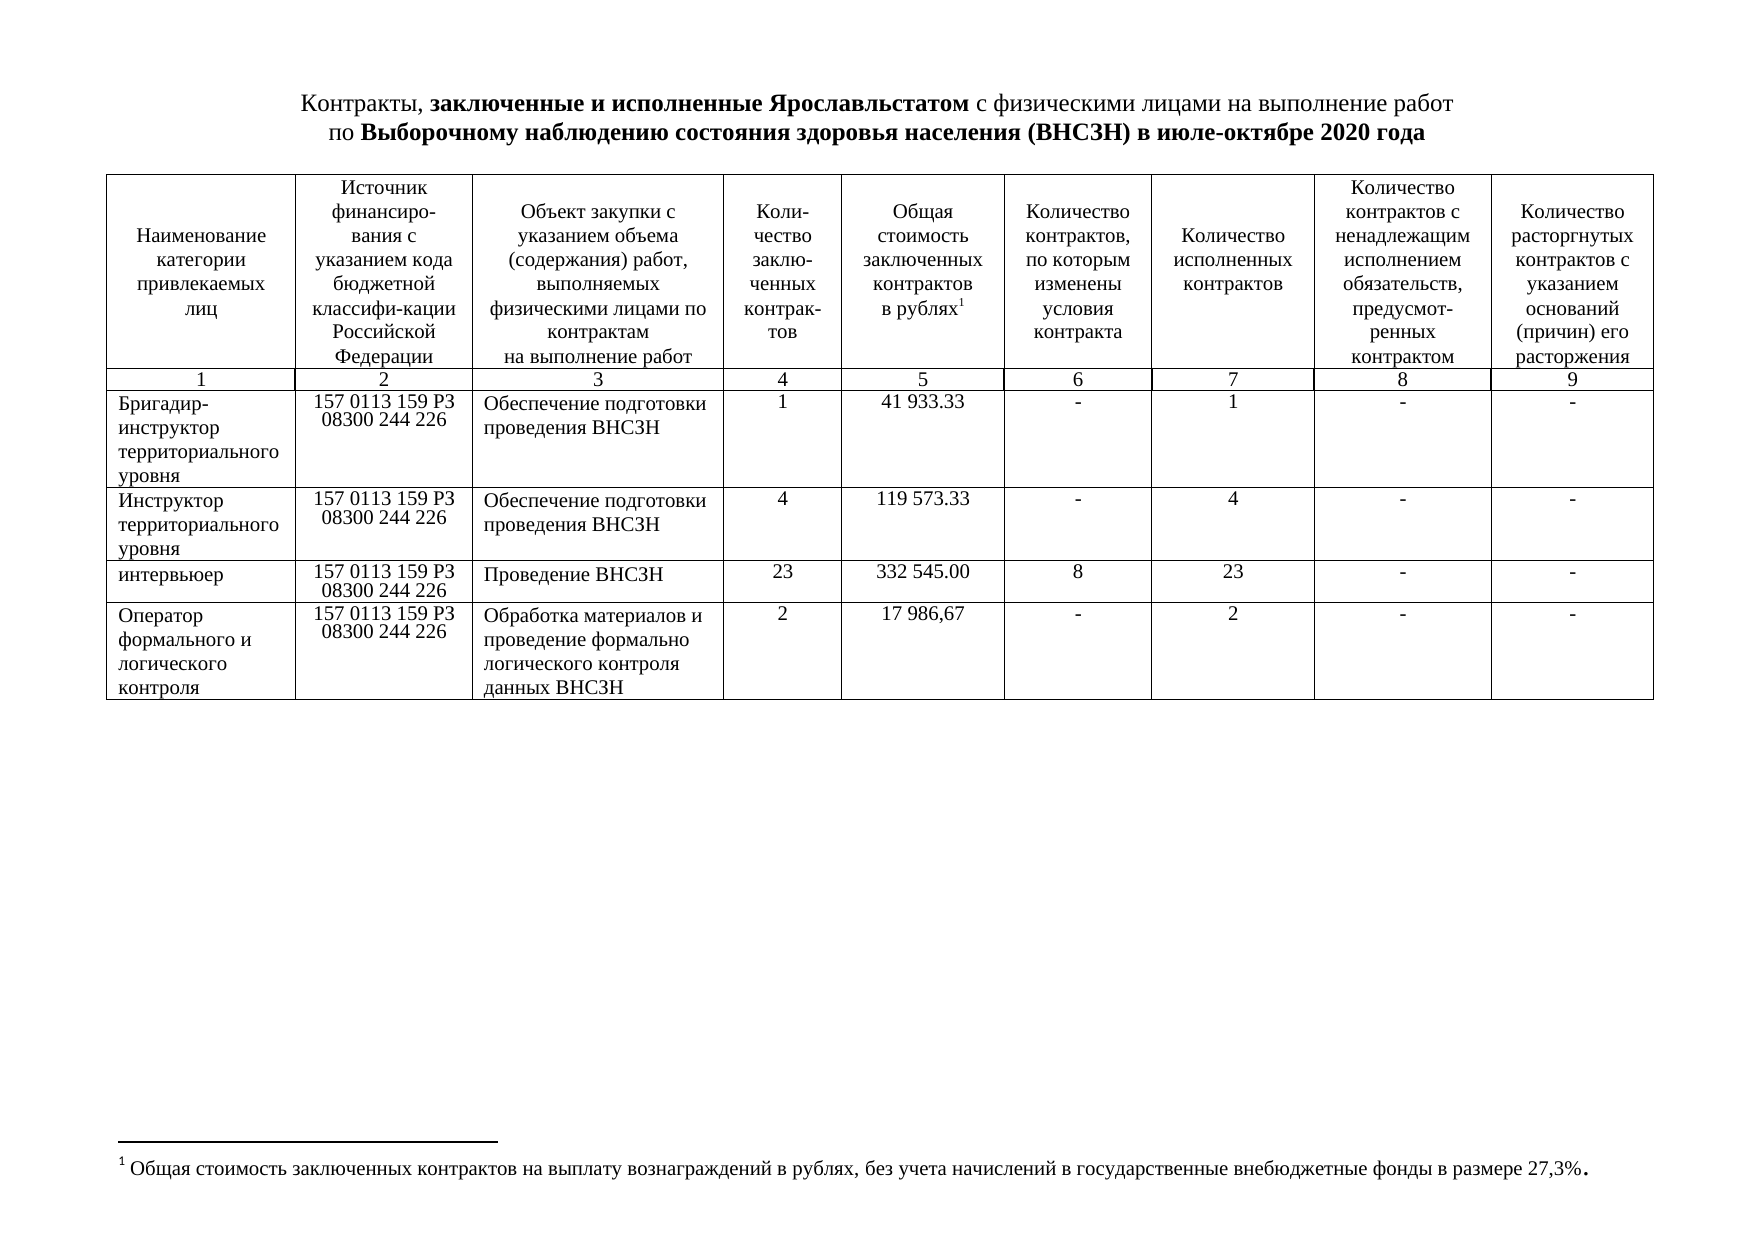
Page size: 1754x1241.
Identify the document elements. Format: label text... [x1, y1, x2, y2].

table_cell - [1315, 561, 1491, 602]
table_cell - [1005, 603, 1151, 699]
table_cell 6 [1005, 369, 1151, 390]
table_cell - [1005, 391, 1151, 487]
table_cell Обработка материалов и проведение формально логического контроля данных ВНСЗН [473, 603, 723, 699]
table_cell 9 [1492, 369, 1653, 390]
table_cell 4 [1152, 488, 1314, 560]
table_cell Проведение ВНСЗН [473, 561, 723, 602]
table_header Коли-чество заклю-ченных контрак-тов [724, 175, 841, 368]
table_cell 41 933.33 [842, 391, 1004, 487]
table_cell 2 [1152, 603, 1314, 699]
table_cell 4 [724, 369, 841, 390]
table_cell - [1315, 488, 1491, 560]
table_cell 8 [1315, 369, 1490, 390]
table_cell 17 986,67 [842, 603, 1004, 699]
table_cell 1 [1152, 391, 1314, 487]
table_header Общая стоимость заключенных контрактов в рублях [842, 175, 1004, 368]
table_cell 23 [1152, 561, 1314, 602]
table_cell - [1492, 561, 1653, 602]
table_header Количество контрактов, по которым изменены условия контракта [1005, 175, 1151, 368]
table_cell Оператор формального и логического контроля [107, 603, 295, 699]
table_cell - [1492, 391, 1653, 487]
table_header Объект закупки с указанием объема (содержания) работ, выполняемых физическими лицами по контрактам на выполнение работ [473, 175, 723, 368]
table_cell - [1005, 488, 1151, 560]
table_cell 4 [724, 488, 841, 560]
table_cell 157 0113 159 РЗ 08300 244 226 [296, 391, 472, 487]
table_cell 119 573.33 [842, 488, 1004, 560]
table_cell интервьюер [107, 561, 295, 602]
text по Выборочному наблюдению состояния здоровья населения (ВНСЗН) в июле-октябре 2020 года [118, 117, 1636, 145]
table_cell Инструктор территориального уровня [107, 488, 295, 560]
table_cell 2 [296, 369, 472, 390]
table_cell 7 [1153, 369, 1313, 390]
table_cell 1 [724, 391, 841, 487]
table_cell Бригадир-инструктор территориального уровня [107, 391, 295, 487]
table_cell - [1492, 603, 1653, 699]
table_cell - [1315, 603, 1491, 699]
table_cell 5 [842, 369, 1003, 390]
table_cell 2 [724, 603, 841, 699]
table_cell 332 545.00 [842, 561, 1004, 602]
table_cell 8 [1005, 561, 1151, 602]
table_cell 157 0113 159 РЗ 08300 244 226 [296, 561, 472, 602]
table_header Количество контрактов с ненадлежащим исполнением обязательств, предусмот- ренных контрактом [1315, 175, 1491, 368]
table_header Наименование категории привлекаемых лиц [107, 175, 295, 368]
text Контракты, заключенные и исполненные Ярославльстатом с физическими лицами на выполнение работ [118, 88, 1636, 117]
table_cell 157 0113 159 РЗ 08300 244 226 [296, 603, 472, 699]
table_header Источник финансиро-вания с указанием кода бюджетной классифи-кации Российской Федерации [296, 175, 472, 368]
table_cell 3 [473, 369, 723, 390]
table_cell - [1315, 391, 1491, 487]
table_cell 157 0113 159 РЗ 08300 244 226 [296, 488, 472, 560]
table_header Количество исполненных контрактов [1152, 175, 1314, 368]
table_cell 1 [107, 369, 294, 390]
table_cell 23 [724, 561, 841, 602]
table_cell Обеспечение подготовки проведения ВНСЗН [473, 391, 723, 487]
table_cell - [1492, 488, 1653, 560]
table_header Количество расторгнутых контрактов с указанием оснований (причин) его расторжения [1492, 175, 1653, 368]
table_cell Обеспечение подготовки проведения ВНСЗН [473, 488, 723, 560]
